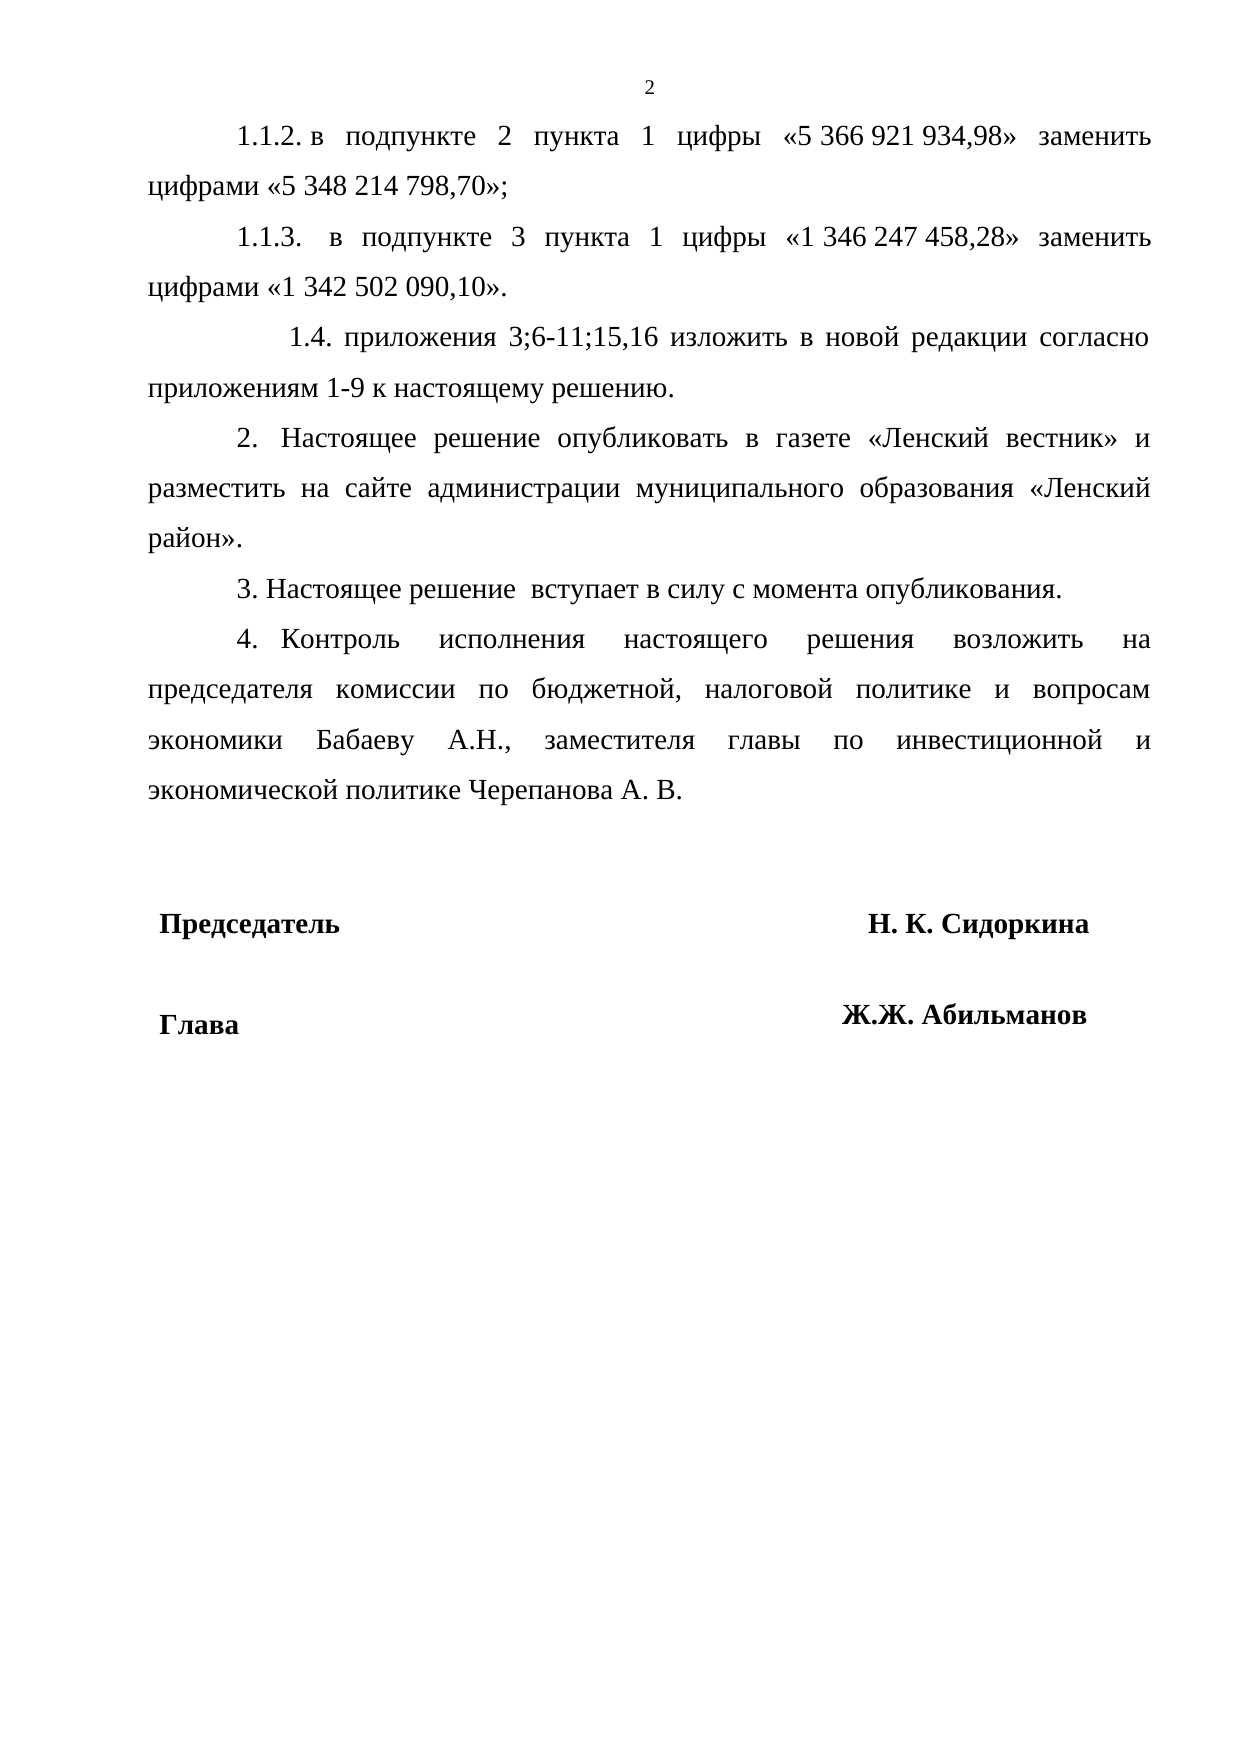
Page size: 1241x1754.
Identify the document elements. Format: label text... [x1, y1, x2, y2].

table_header Председатель Глава [148, 873, 626, 1114]
text 3. Настоящее решение вступает в силу с момента опубликования. [148, 571, 1152, 604]
list Настоящее решение опубликовать в газете «Ленский вестник» и разместить на сайте администрации муниципального образования «Ленский район». [148, 420, 1152, 554]
text 1.4. приложения 3;6-11;15,16 изложить в новой редакции согласно приложениям 1-9 к настоящему решению. [148, 319, 1152, 403]
list Контроль исполнения настоящего решения возложить на председателя комиссии по бюджетной, налоговой политике и вопросам экономики Бабаеву А.Н., заместителя главы по инвестиционной и экономической политике Черепанова А. В. [148, 621, 1152, 806]
table_header Н. К. Сидоркина Ж.Ж. Абильманов [626, 873, 1105, 1114]
list в подпункте 2 пункта 1 цифры «5 366 921 934,98» заменить цифрами «5 348 214 798,70»; [148, 118, 1152, 202]
list в подпункте 3 пункта 1 цифры «1 346 247 458,28» заменить цифрами «1 342 502 090,10». [148, 219, 1152, 303]
